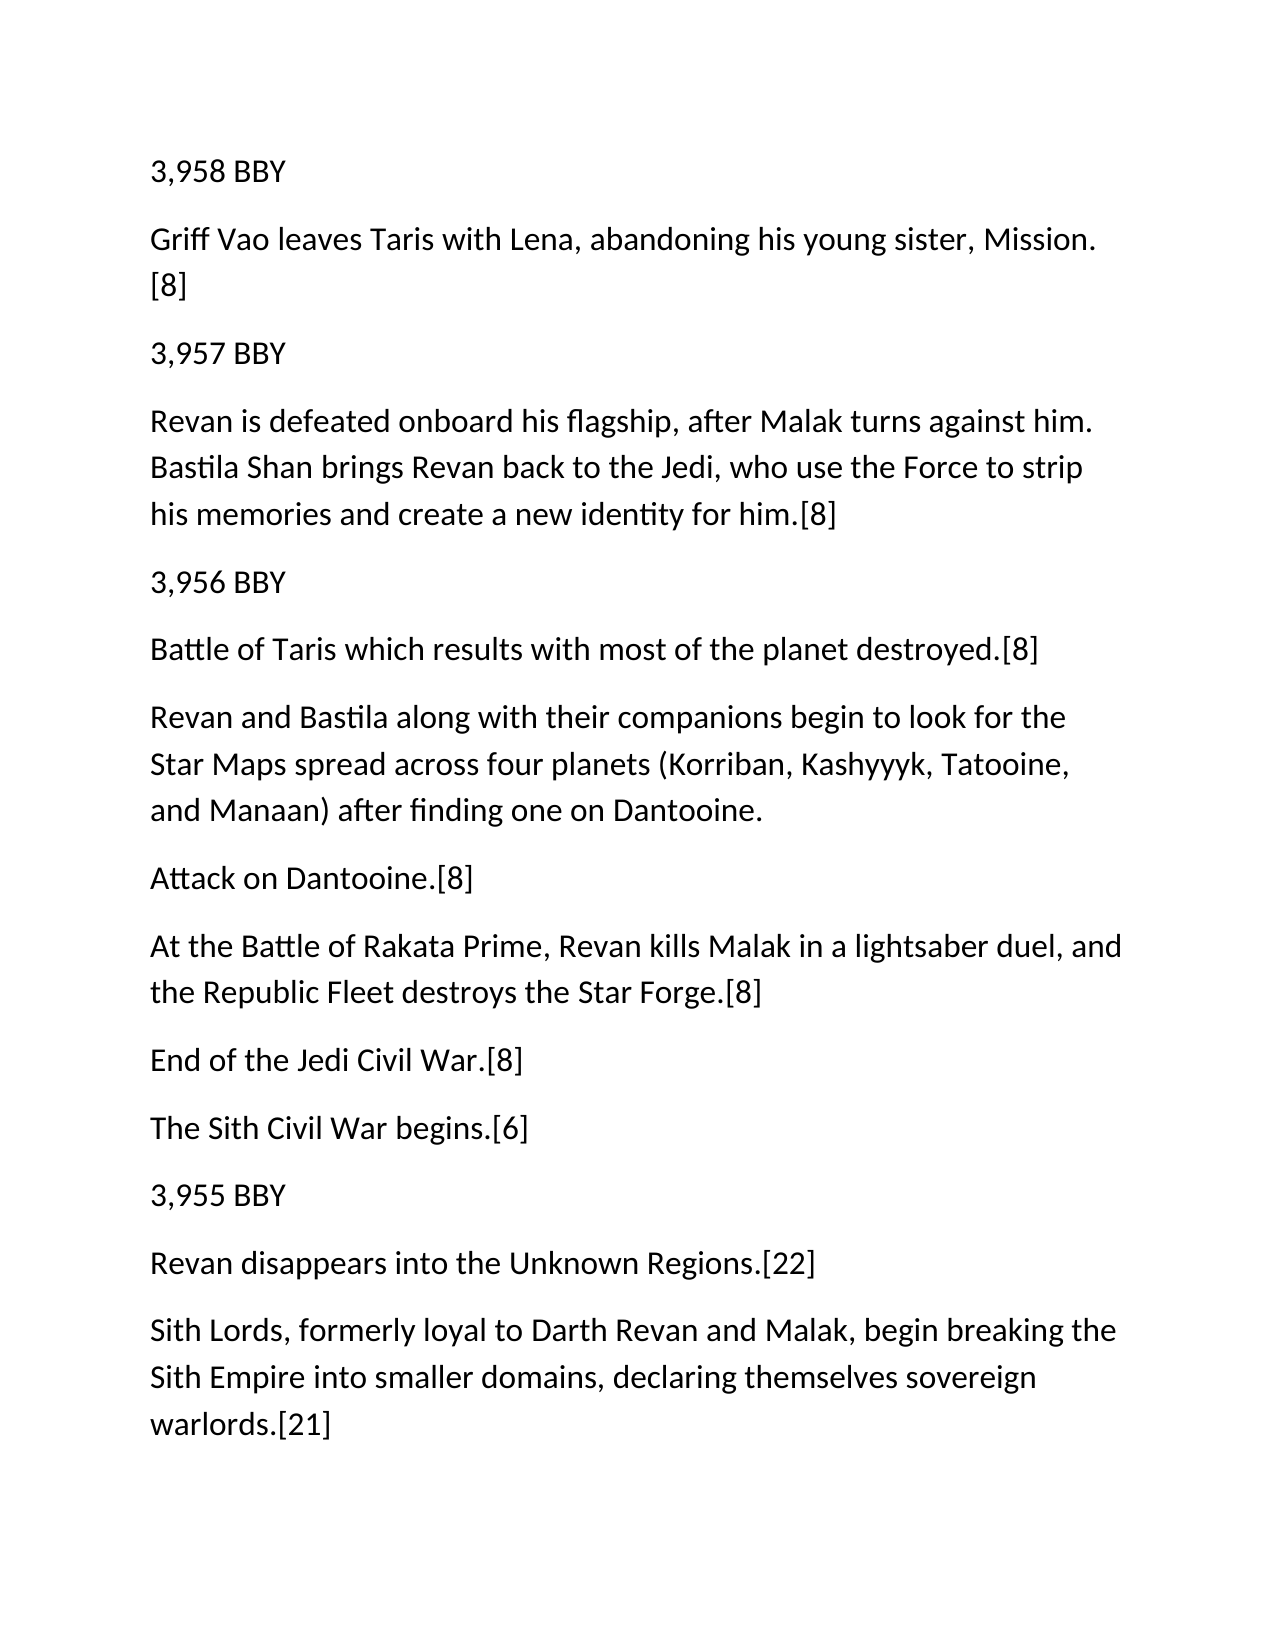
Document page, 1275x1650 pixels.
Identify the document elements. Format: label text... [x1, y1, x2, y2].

text Revan is defeated onboard his flagship, after Malak turns against him. Bastila Shan brings Revan back to the Jedi, who use the Force to strip his memories and create a new identity for him.[8] [150, 399, 1125, 534]
text 3,956 BBY [150, 561, 1125, 601]
text Revan disappears into the Unknown Regions.[22] [150, 1242, 1125, 1283]
text Battle of Taris which results with most of the planet destroyed.[8] [150, 628, 1125, 669]
text 3,955 BBY [150, 1174, 1125, 1215]
text 3,958 BBY [150, 150, 1125, 191]
text Sith Lords, formerly loyal to Darth Revan and Malak, begin breaking the Sith Empire into smaller domains, declaring themselves sovereign warlords.[21] [150, 1309, 1125, 1444]
text 3,957 BBY [150, 332, 1125, 373]
text Griff Vao leaves Taris with Lena, abandoning his young sister, Mission.[8] [150, 218, 1125, 305]
text At the Battle of Rakata Prime, Revan kills Malak in a lightsaber duel, and the Republic Fleet destroys the Star Forge.[8] [150, 925, 1125, 1012]
text The Sith Civil War begins.[6] [150, 1107, 1125, 1147]
text End of the Jedi Civil War.[8] [150, 1039, 1125, 1080]
text Revan and Bastila along with their companions begin to look for the Star Maps spread across four planets (Korriban, Kashyyyk, Tatooine, and Manaan) after finding one on Dantooine. [150, 696, 1125, 830]
text Attack on Dantooine.[8] [150, 857, 1125, 898]
